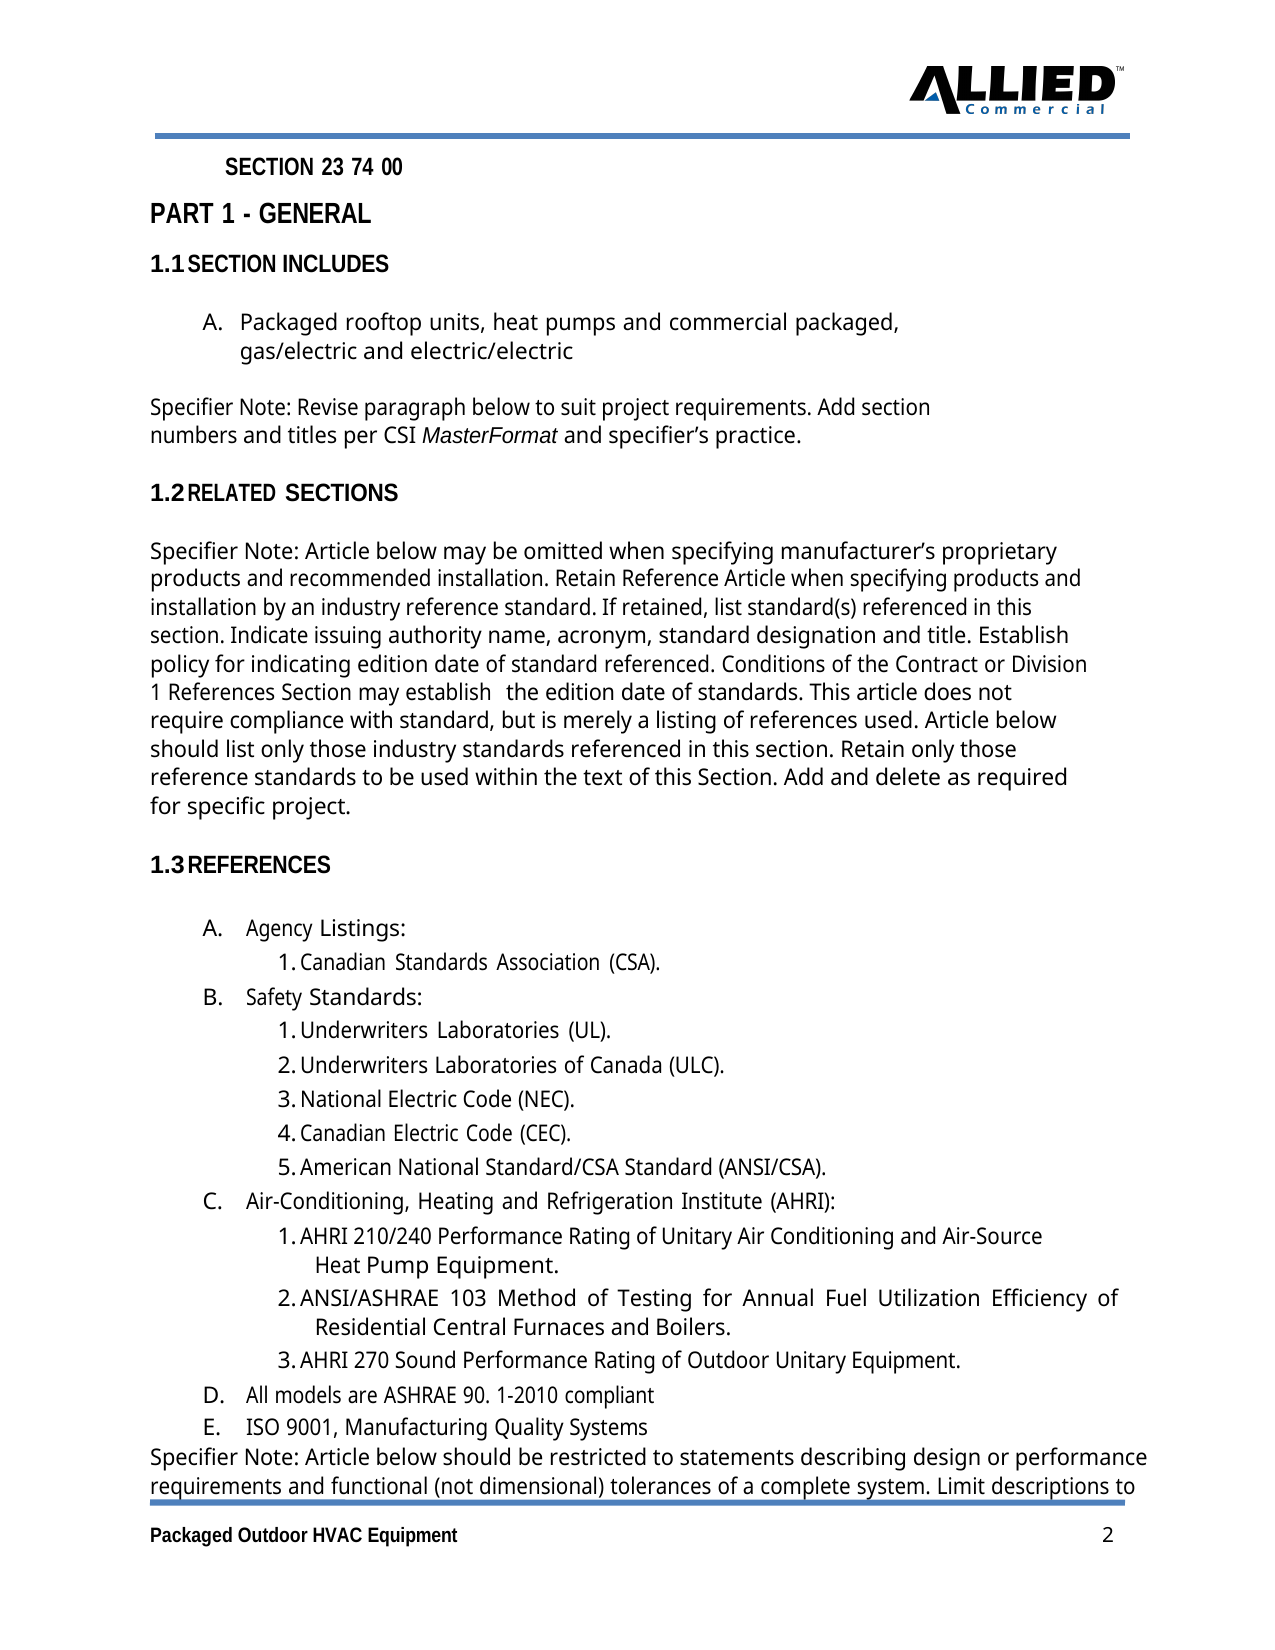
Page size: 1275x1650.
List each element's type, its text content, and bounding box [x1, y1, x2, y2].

text Specifier Note: Article below should be restricted to statements describing design or performance requirements and functional (not dimensional) tolerances of a complete system. Limit descriptions to [150, 1442, 1187, 1501]
list AHRI 270 Sound Performance Rating of Outdoor Unitary Equipment. [277, 1344, 1212, 1376]
list National Electric Code (NEC). [277, 1083, 1212, 1114]
text Specifier Note: Revise paragraph below to suit project requirements. Add section numbers and titles per CSI MasterFormat and specifier’s practice. [150, 392, 979, 451]
list AHRI 210/240 Performance Rating of Unitary Air Conditioning and Air‐Source Heat Pump Equipment. [277, 1221, 1067, 1280]
list Agency Listings: [202, 912, 1212, 943]
text Specifier Note: Article below may be omitted when specifying manufacturer’s proprietary products and recommended installation. Retain Reference Article when specifying products and installation by an industry reference standard. If retained, list standard(s) referenced in this section. Indicate issuing authority name, acronym, standard designation and title. Establish policy for indicating edition date of standard referenced. Conditions of the Contract or Division 1 References Section may establish the edition date of standards. This article does not require compliance with standard, but is merely a listing of references used. Article below should list only those industry standards referenced in this section. Retain only those reference standards to be used within the text of this Section. Add and delete as required for specific project. [150, 537, 1089, 821]
list Underwriters Laboratories of Canada (ULC). [277, 1048, 1212, 1080]
list Safety Standards: [202, 980, 1212, 1012]
subtitle REFERENCES [150, 850, 1212, 879]
list Canadian Standards Association (CSA). [277, 946, 1212, 977]
list American National Standard/CSA Standard (ANSI/CSA). [277, 1151, 1212, 1182]
subtitle SECTION INCLUDES [150, 249, 1212, 278]
text SECTION 23 74 00 [225, 152, 1212, 181]
list Packaged rooftop units, heat pumps and commercial packaged, gas/electric and electric/electric [202, 307, 984, 366]
subtitle PART 1 ‐ GENERAL [150, 197, 1212, 230]
list ISO 9001, Manufacturing Quality Systems [202, 1412, 1212, 1442]
list All models are ASHRAE 90. 1‐2010 compliant [202, 1378, 1212, 1410]
list Underwriters Laboratories (UL). [277, 1014, 1212, 1046]
list ANSI/ASHRAE 103 Method of Testing for Annual Fuel Utilization Efficiency of Residential Central Furnaces and Boilers. [277, 1283, 1119, 1342]
list Canadian Electric Code (CEC). [277, 1117, 1212, 1148]
picture [909, 66, 1124, 114]
subtitle RELATED SECTIONS [150, 478, 1212, 507]
list Air‐Conditioning, Heating and Refrigeration Institute (AHRI): [202, 1185, 1212, 1216]
